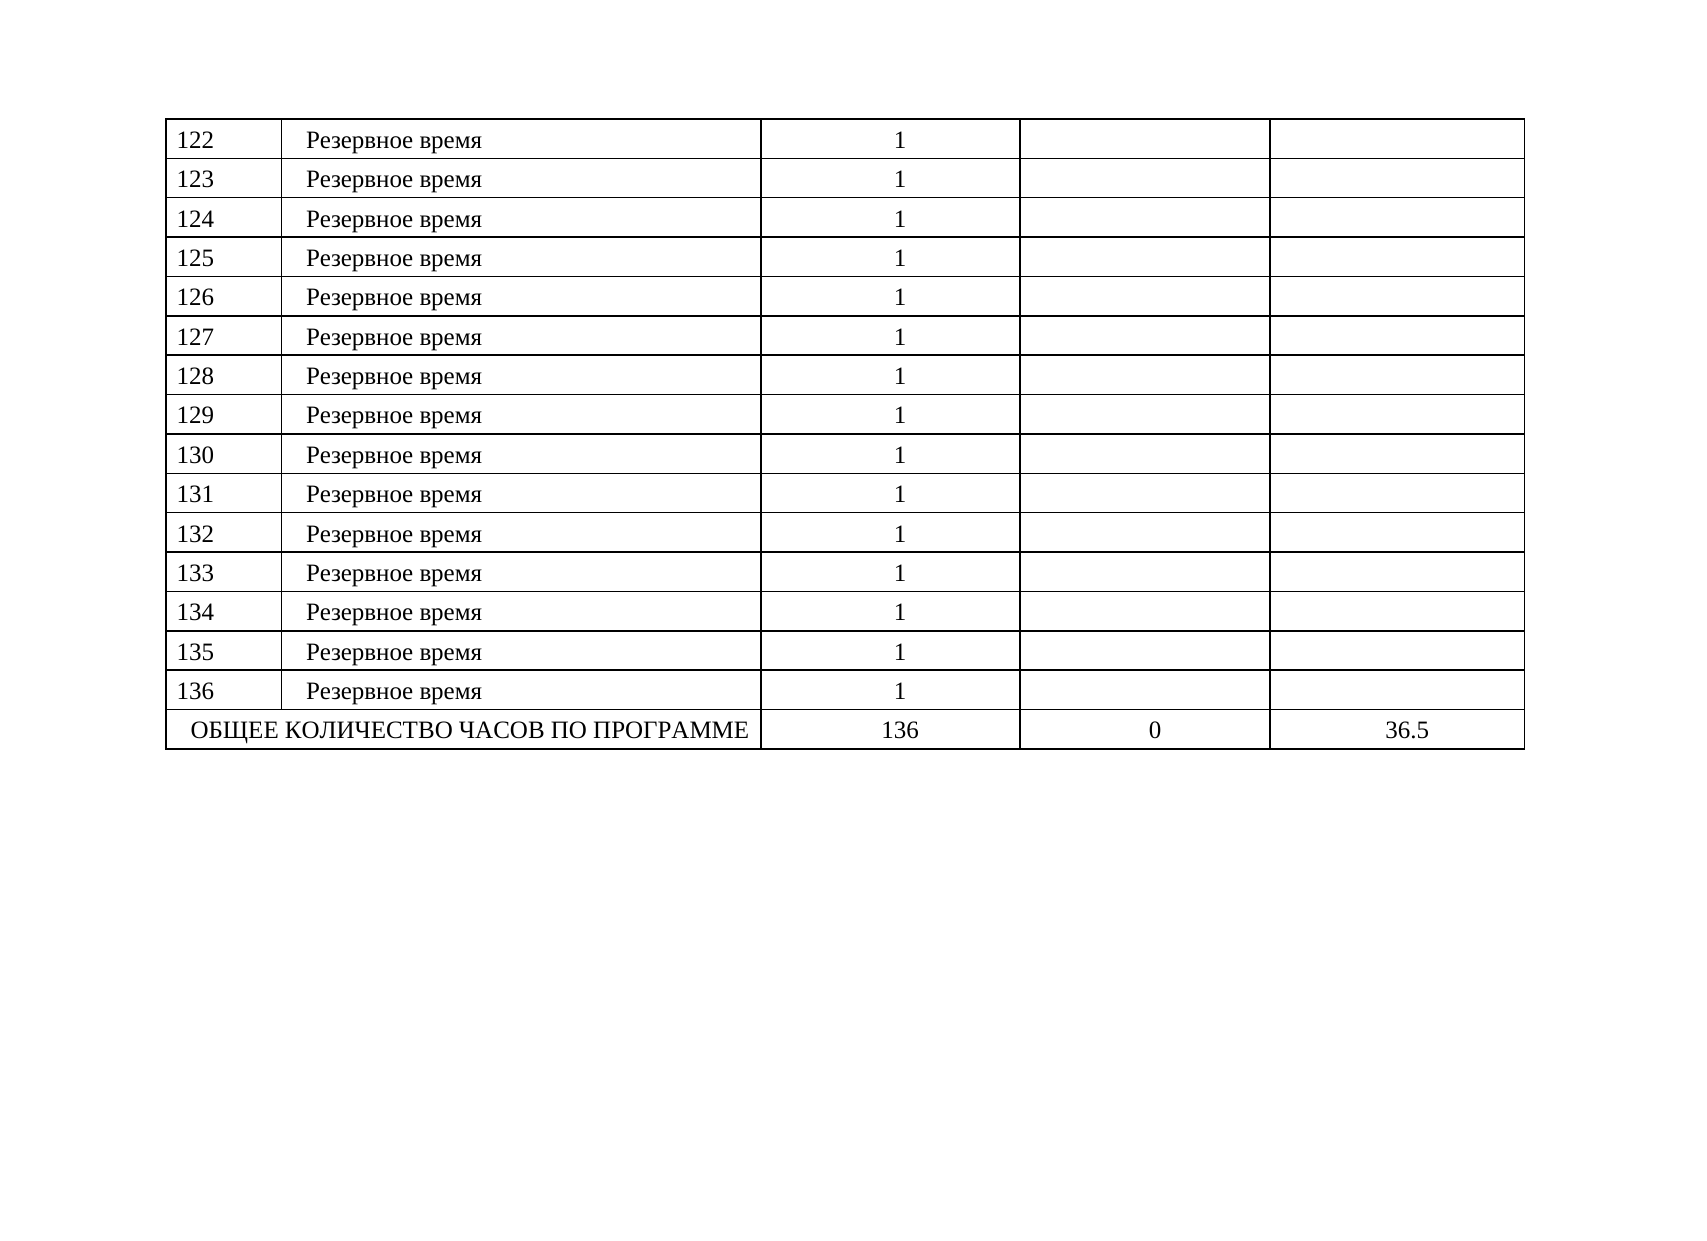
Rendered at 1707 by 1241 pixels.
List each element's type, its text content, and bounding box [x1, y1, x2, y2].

table_cell 1 [762, 632, 1019, 669]
table_cell [1021, 198, 1269, 236]
table_cell 133 [167, 553, 281, 591]
table_cell 1 [762, 238, 1019, 276]
table_cell Резервное время [282, 238, 760, 276]
table_cell ОБЩЕЕ КОЛИЧЕСТВО ЧАСОВ ПО ПРОГРАММЕ [167, 710, 760, 748]
table_cell 124 [167, 198, 281, 236]
table_cell [1021, 553, 1269, 591]
table_cell [1021, 120, 1269, 157]
table_cell Резервное время [282, 474, 760, 512]
table_cell Резервное время [282, 120, 760, 157]
table_cell [1271, 671, 1524, 709]
table_cell [1271, 592, 1524, 630]
table_cell 1 [762, 277, 1019, 315]
table_cell 1 [762, 317, 1019, 354]
table_cell 126 [167, 277, 281, 315]
table_cell 128 [167, 356, 281, 394]
table_cell Резервное время [282, 632, 760, 669]
table_cell Резервное время [282, 513, 760, 551]
table_cell 36.5 [1271, 710, 1524, 748]
table_cell [1271, 632, 1524, 669]
table_cell 129 [167, 395, 281, 433]
table_cell [1021, 277, 1269, 315]
table_cell Резервное время [282, 435, 760, 472]
table_cell [1271, 317, 1524, 354]
table_cell [1021, 592, 1269, 630]
table_cell 1 [762, 474, 1019, 512]
table_cell 1 [762, 395, 1019, 433]
table_cell Резервное время [282, 198, 760, 236]
table_cell Резервное время [282, 592, 760, 630]
table_cell 132 [167, 513, 281, 551]
table_cell 130 [167, 435, 281, 472]
table_cell 125 [167, 238, 281, 276]
table_cell [1021, 356, 1269, 394]
table_cell 134 [167, 592, 281, 630]
table_cell [1021, 317, 1269, 354]
table_cell 1 [762, 159, 1019, 197]
table_cell [1271, 395, 1524, 433]
table_cell [1021, 395, 1269, 433]
table_cell 1 [762, 671, 1019, 709]
table_cell Резервное время [282, 317, 760, 354]
table_cell 1 [762, 592, 1019, 630]
table_cell Резервное время [282, 356, 760, 394]
table_cell [1271, 120, 1524, 157]
table_cell 1 [762, 120, 1019, 157]
table_cell [1271, 238, 1524, 276]
table_cell [1271, 435, 1524, 472]
table_cell [1021, 632, 1269, 669]
table_cell [1021, 474, 1269, 512]
table_cell 136 [167, 671, 281, 709]
table_cell 1 [762, 435, 1019, 472]
table_cell Резервное время [282, 159, 760, 197]
table_cell 122 [167, 120, 281, 157]
table_cell [1021, 671, 1269, 709]
table_cell 135 [167, 632, 281, 669]
table_cell 1 [762, 553, 1019, 591]
table_cell [1021, 238, 1269, 276]
table_cell [1271, 159, 1524, 197]
table_cell 1 [762, 356, 1019, 394]
table_cell [1271, 277, 1524, 315]
table_cell Резервное время [282, 553, 760, 591]
table_cell [1271, 198, 1524, 236]
table_cell [1271, 513, 1524, 551]
table_cell 131 [167, 474, 281, 512]
table_cell 136 [762, 710, 1019, 748]
table_cell 0 [1021, 710, 1269, 748]
table_cell Резервное время [282, 671, 760, 709]
table_cell [1021, 513, 1269, 551]
table_cell [1021, 159, 1269, 197]
table_cell [1271, 356, 1524, 394]
table_cell [1021, 435, 1269, 472]
table_cell 1 [762, 198, 1019, 236]
table_cell [1271, 553, 1524, 591]
table_cell Резервное время [282, 395, 760, 433]
table_cell Резервное время [282, 277, 760, 315]
table_cell [1271, 474, 1524, 512]
table_cell 1 [762, 513, 1019, 551]
table_cell 127 [167, 317, 281, 354]
table_cell 123 [167, 159, 281, 197]
